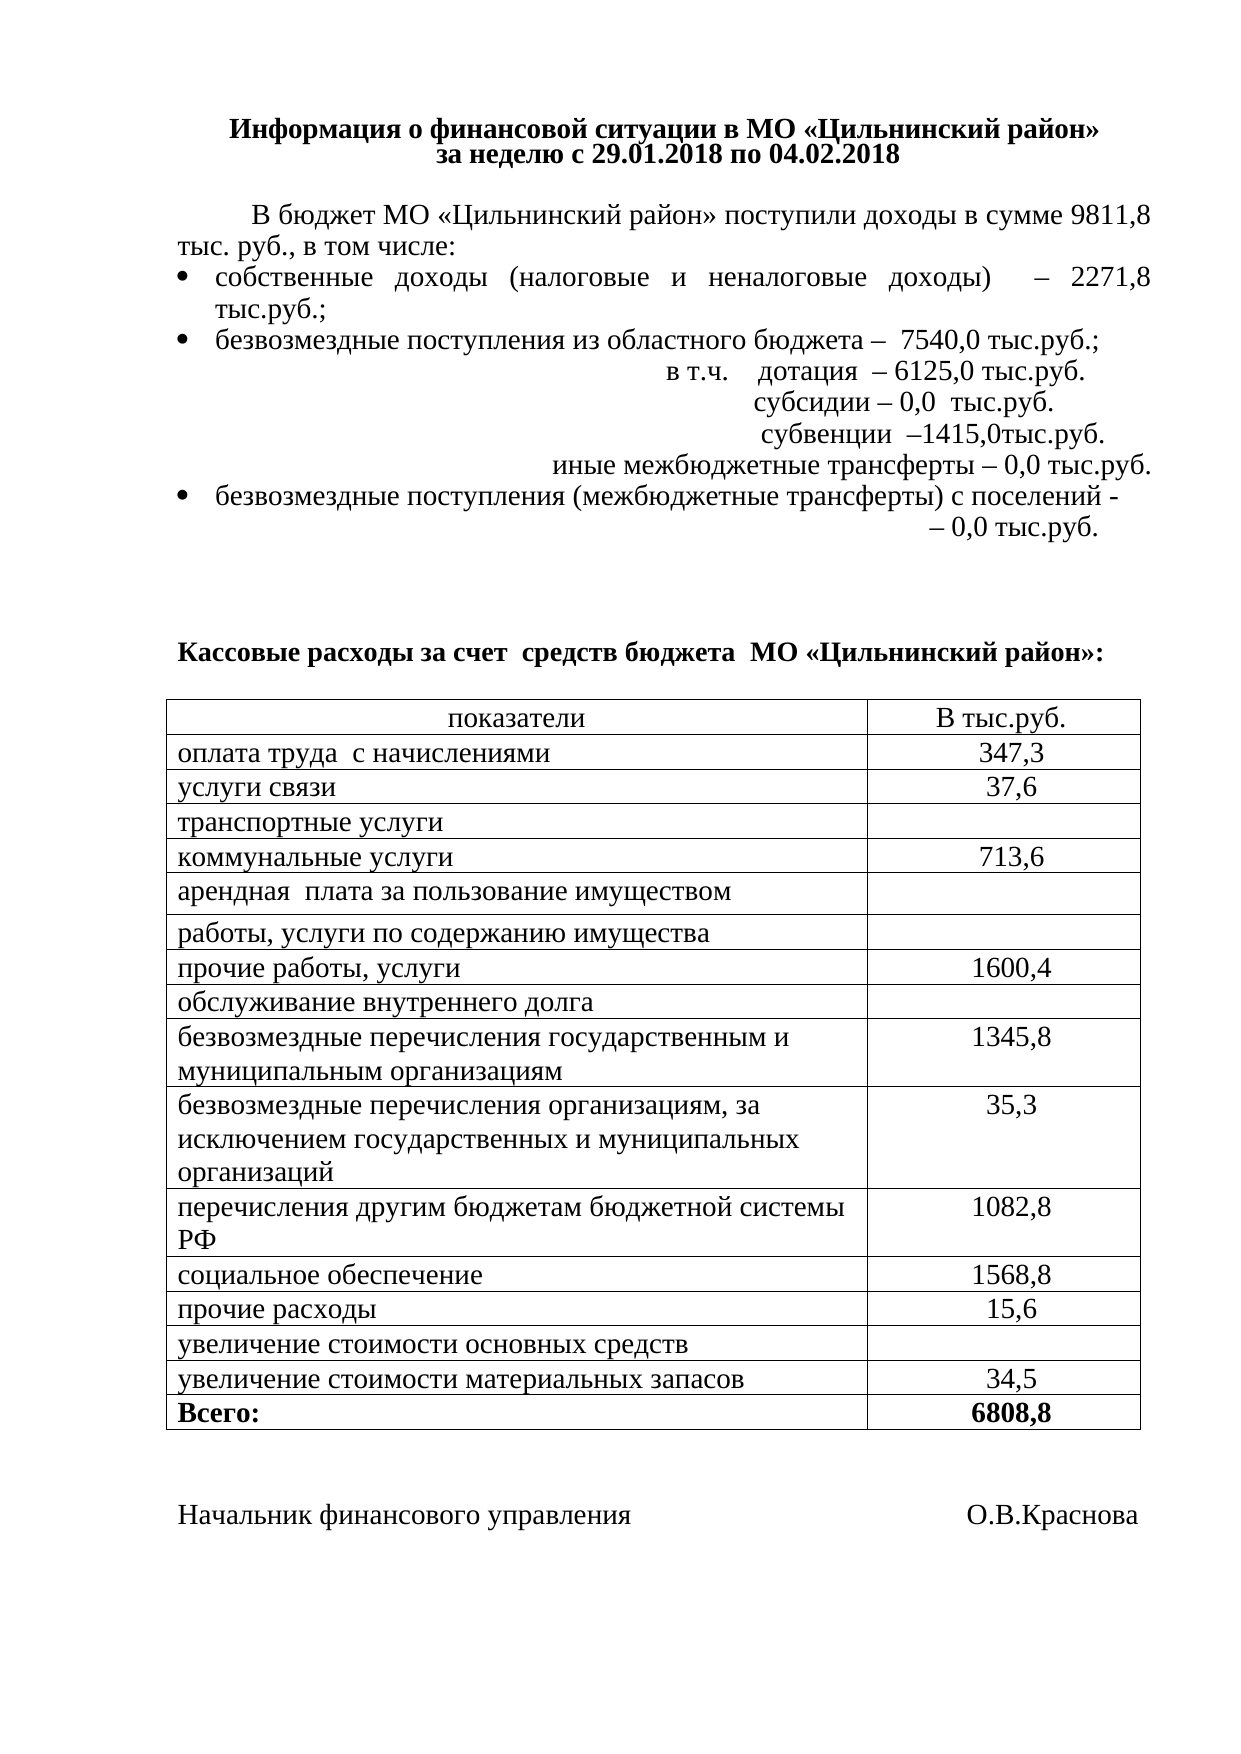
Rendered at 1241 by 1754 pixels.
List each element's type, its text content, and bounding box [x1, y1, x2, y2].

table_cell 15,6 [868, 1292, 1140, 1325]
table_cell 1345,8 [868, 1019, 1140, 1086]
table_cell прочие расходы [167, 1292, 867, 1325]
text за неделю с 29.01.2018 по 04.02.2018 [177, 143, 1152, 168]
table_cell 1082,8 [868, 1189, 1140, 1256]
table_cell перечисления другим бюджетам бюджетной системы РФ [167, 1189, 867, 1256]
text В бюджет МО «Цильнинский район» поступили доходы в сумме 9811,8 тыс. руб., в том числе: [177, 199, 1152, 262]
text Информация о финансовой ситуации в МО «Цильнинский район» [280, 118, 437, 143]
table_header В тыс.руб. [868, 700, 1140, 734]
text Начальник финансового управления О.В.Краснова [177, 1497, 1152, 1531]
table_header показатели [167, 700, 867, 734]
table_cell арендная плата за пользование имуществом [167, 873, 867, 914]
list безвозмездные поступления (межбюджетные трансферты) с поселений - [177, 481, 1152, 512]
table_cell 34,5 [868, 1361, 1140, 1394]
text Информация о финансовой ситуации в МО «Цильнинский район» [441, 118, 1152, 143]
table_cell Всего: [167, 1395, 867, 1429]
table_cell [868, 985, 1140, 1018]
table_cell коммунальные услуги [167, 839, 867, 872]
text в т.ч. дотация – 6125,0 тыс.руб. [177, 356, 1152, 387]
table_cell [868, 1326, 1140, 1360]
table_cell прочие работы, услуги [167, 950, 867, 983]
table_cell безвозмездные перечисления организациям, за исключением государственных и муниципальных организаций [167, 1087, 867, 1188]
list безвозмездные поступления из областного бюджета – 7540,0 тыс.руб.; [177, 324, 1152, 356]
table_cell увеличение стоимости основных средств [167, 1326, 867, 1360]
table_cell 1600,4 [868, 950, 1140, 983]
table_cell оплата труда с начислениями [167, 735, 867, 768]
table_cell 35,3 [868, 1087, 1140, 1188]
table_cell социальное обеспечение [167, 1257, 867, 1291]
text субвенции –1415,0тыс.руб. [177, 418, 1152, 449]
table_cell услуги связи [167, 770, 867, 803]
table_cell 37,6 [868, 770, 1140, 803]
table_cell 6808,8 [868, 1395, 1140, 1429]
table_cell 713,6 [868, 839, 1140, 872]
table_cell [868, 915, 1140, 949]
table_cell 347,3 [868, 735, 1140, 768]
list собственные доходы (налоговые и неналоговые доходы) – 2271,8 тыс.руб.; [177, 262, 1152, 324]
table_cell транспортные услуги [167, 804, 867, 838]
text Кассовые расходы за счет средств бюджета МО «Цильнинский район»: [177, 637, 1179, 668]
table_cell безвозмездные перечисления государственным и муниципальным организациям [167, 1019, 867, 1086]
table_cell работы, услуги по содержанию имущества [167, 915, 867, 949]
text иные межбюджетные трансферты – 0,0 тыс.руб. [177, 449, 1152, 481]
text субсидии – 0,0 тыс.руб. [177, 387, 1152, 418]
table_cell [868, 873, 1140, 914]
table_cell увеличение стоимости материальных запасов [167, 1361, 867, 1394]
table_cell 1568,8 [868, 1257, 1140, 1291]
table_cell [868, 804, 1140, 838]
table_cell обслуживание внутреннего долга [167, 985, 867, 1018]
text – 0,0 тыс.руб. [215, 512, 1152, 543]
